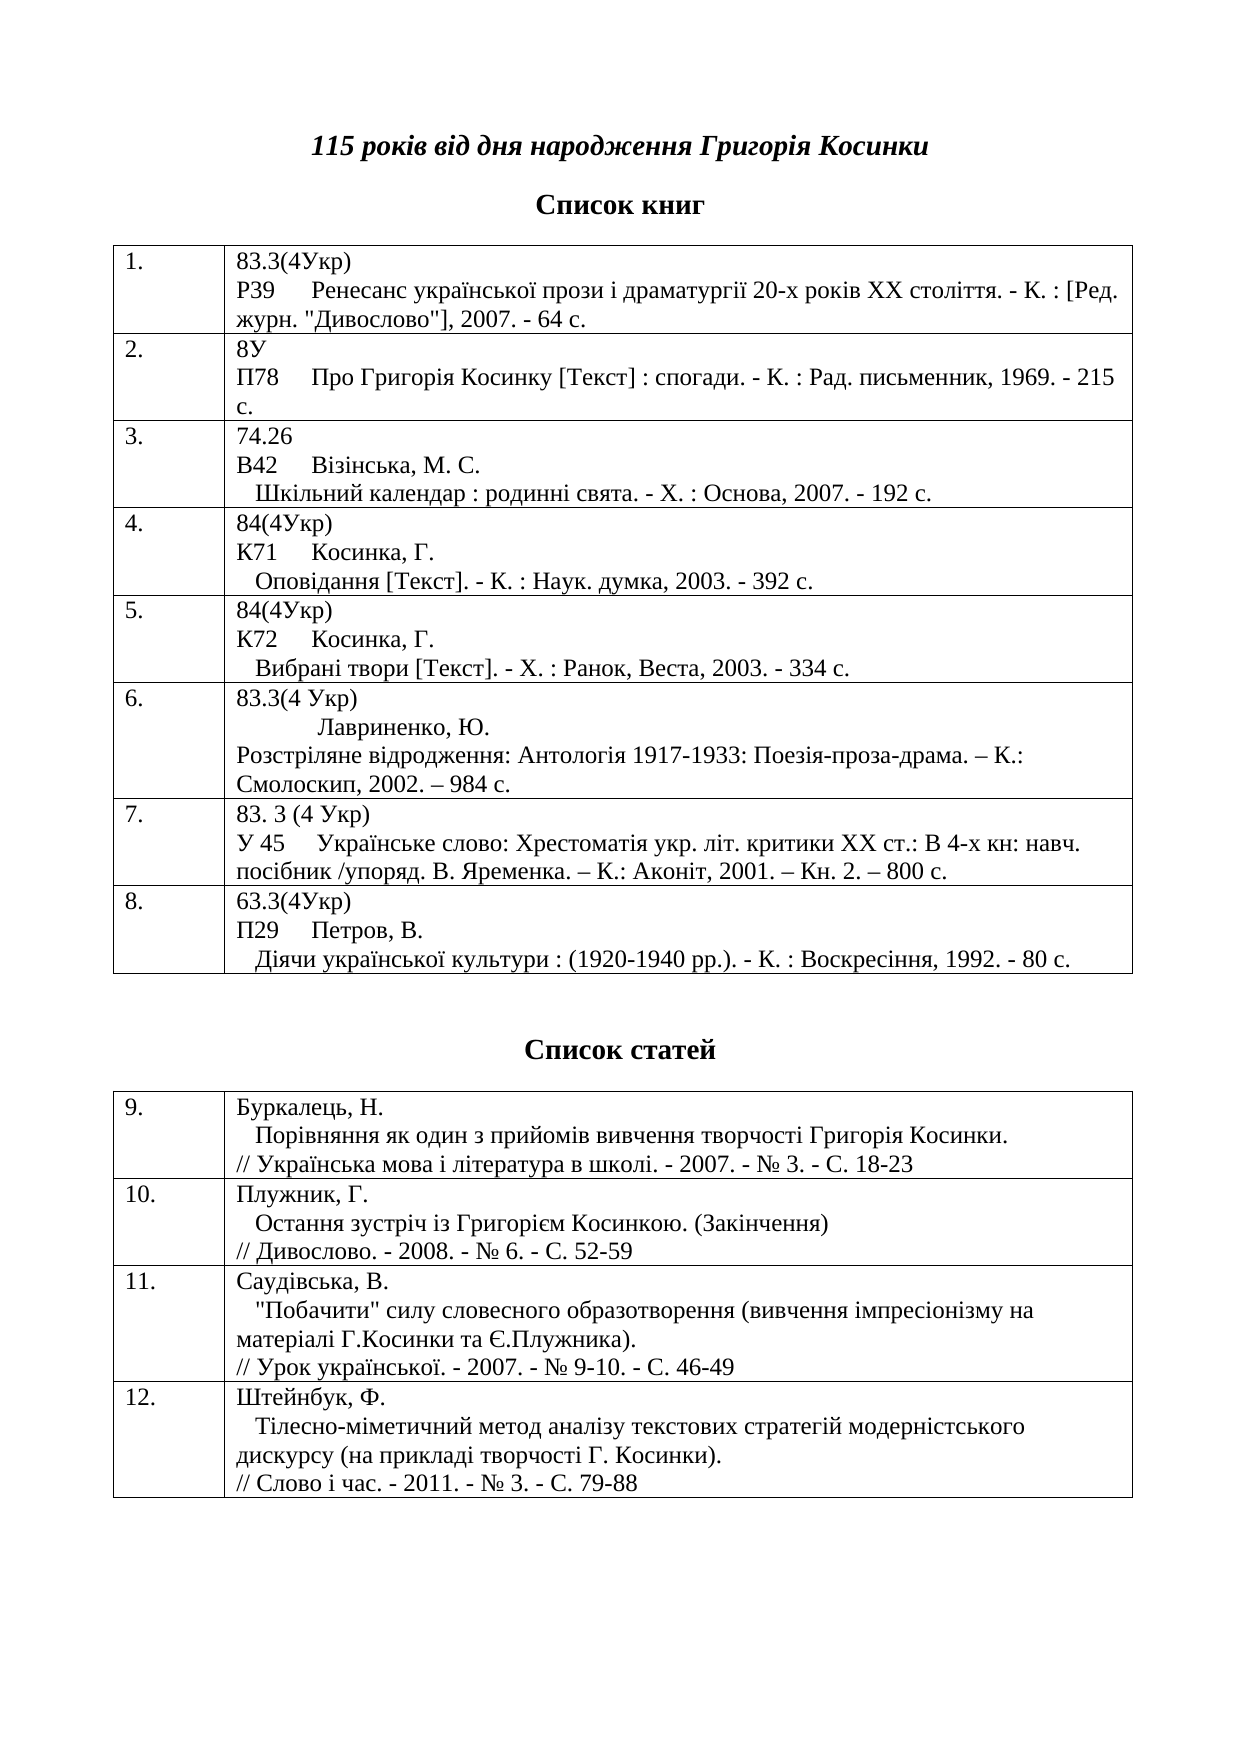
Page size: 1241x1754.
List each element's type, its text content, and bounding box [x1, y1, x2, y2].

table_header [114, 246, 224, 333]
table_cell [114, 1179, 224, 1265]
table_cell [114, 508, 224, 594]
table_header [114, 1092, 224, 1178]
table_cell 74.26 В42 Візінська, М. С. Шкільний календар : родинні свята. - Х. : Основа, 2007. - 192 с. [225, 421, 1132, 507]
table_cell Саудівська, В. "Побачити" силу словесного образотворення (вивчення імпресіонізму на матеріалі Г.Косинки та Є.Плужника). // Урок української. - 2007. - № 9-10. - С. 46-49 [225, 1266, 1132, 1381]
table_cell [114, 421, 224, 507]
table_cell [114, 596, 224, 682]
text 115 років від дня народження Григорія Косинки [187, 128, 1053, 162]
table_header Буркалець, Н. Порівняння як один з прийомів вивчення творчості Григорія Косинки. // Українська мова і література в школі. - 2007. - № 3. - С. 18-23 [225, 1092, 1132, 1178]
table_cell 83. 3 (4 Укр) У 45 Українське слово: Хрестоматія укр. літ. критики ХХ ст.: В 4-х кн: навч. посібник /упоряд. В. Яременка. – К.: Аконіт, 2001. – Кн. 2. – 800 с. [225, 799, 1132, 885]
table_cell Штейнбук, Ф. Тілесно-міметичний метод аналізу текстових стратегій модерністського дискурсу (на прикладі творчості Г. Косинки). // Слово і час. - 2011. - № 3. - С. 79-88 [225, 1382, 1132, 1497]
table_cell [114, 334, 224, 420]
table_cell [114, 799, 224, 885]
table_cell 84(4Укр) К72 Косинка, Г. Вибрані твори [Текст]. - Х. : Ранок, Веста, 2003. - 334 с. [225, 596, 1132, 682]
table_cell [114, 1266, 224, 1381]
table_cell Плужник, Г. Остання зустріч із Григорієм Косинкою. (Закінчення) // Дивослово. - 2008. - № 6. - С. 52-59 [225, 1179, 1132, 1265]
table_cell [114, 1382, 224, 1497]
table_cell 83.3(4 Укр) Лавриненко, Ю. Розстріляне відродження: Антологія 1917-1933: Поезія-проза-драма. – К.: Смолоскип, 2002. – 984 с. [225, 683, 1132, 798]
table_cell [114, 886, 224, 972]
text Список книг [187, 187, 1053, 220]
table_cell [114, 683, 224, 798]
text Список статей [187, 1032, 1053, 1066]
table_cell 8У П78 Про Григорія Косинку [Текст] : спогади. - К. : Рад. письменник, 1969. - 215 с. [225, 334, 1132, 420]
table_cell 63.3(4Укр) П29 Петров, В. Діячи української культури : (1920-1940 рр.). - К. : Воскресіння, 1992. - 80 с. [225, 886, 1132, 972]
table_cell 84(4Укр) К71 Косинка, Г. Оповідання [Текст]. - К. : Наук. думка, 2003. - 392 с. [225, 508, 1132, 594]
table_header 83.3(4Укр) Р39 Ренесанс української прози і драматургії 20-х років ХХ століття. - К. : [Ред. журн. "Дивослово"], 2007. - 64 с. [225, 246, 1132, 333]
